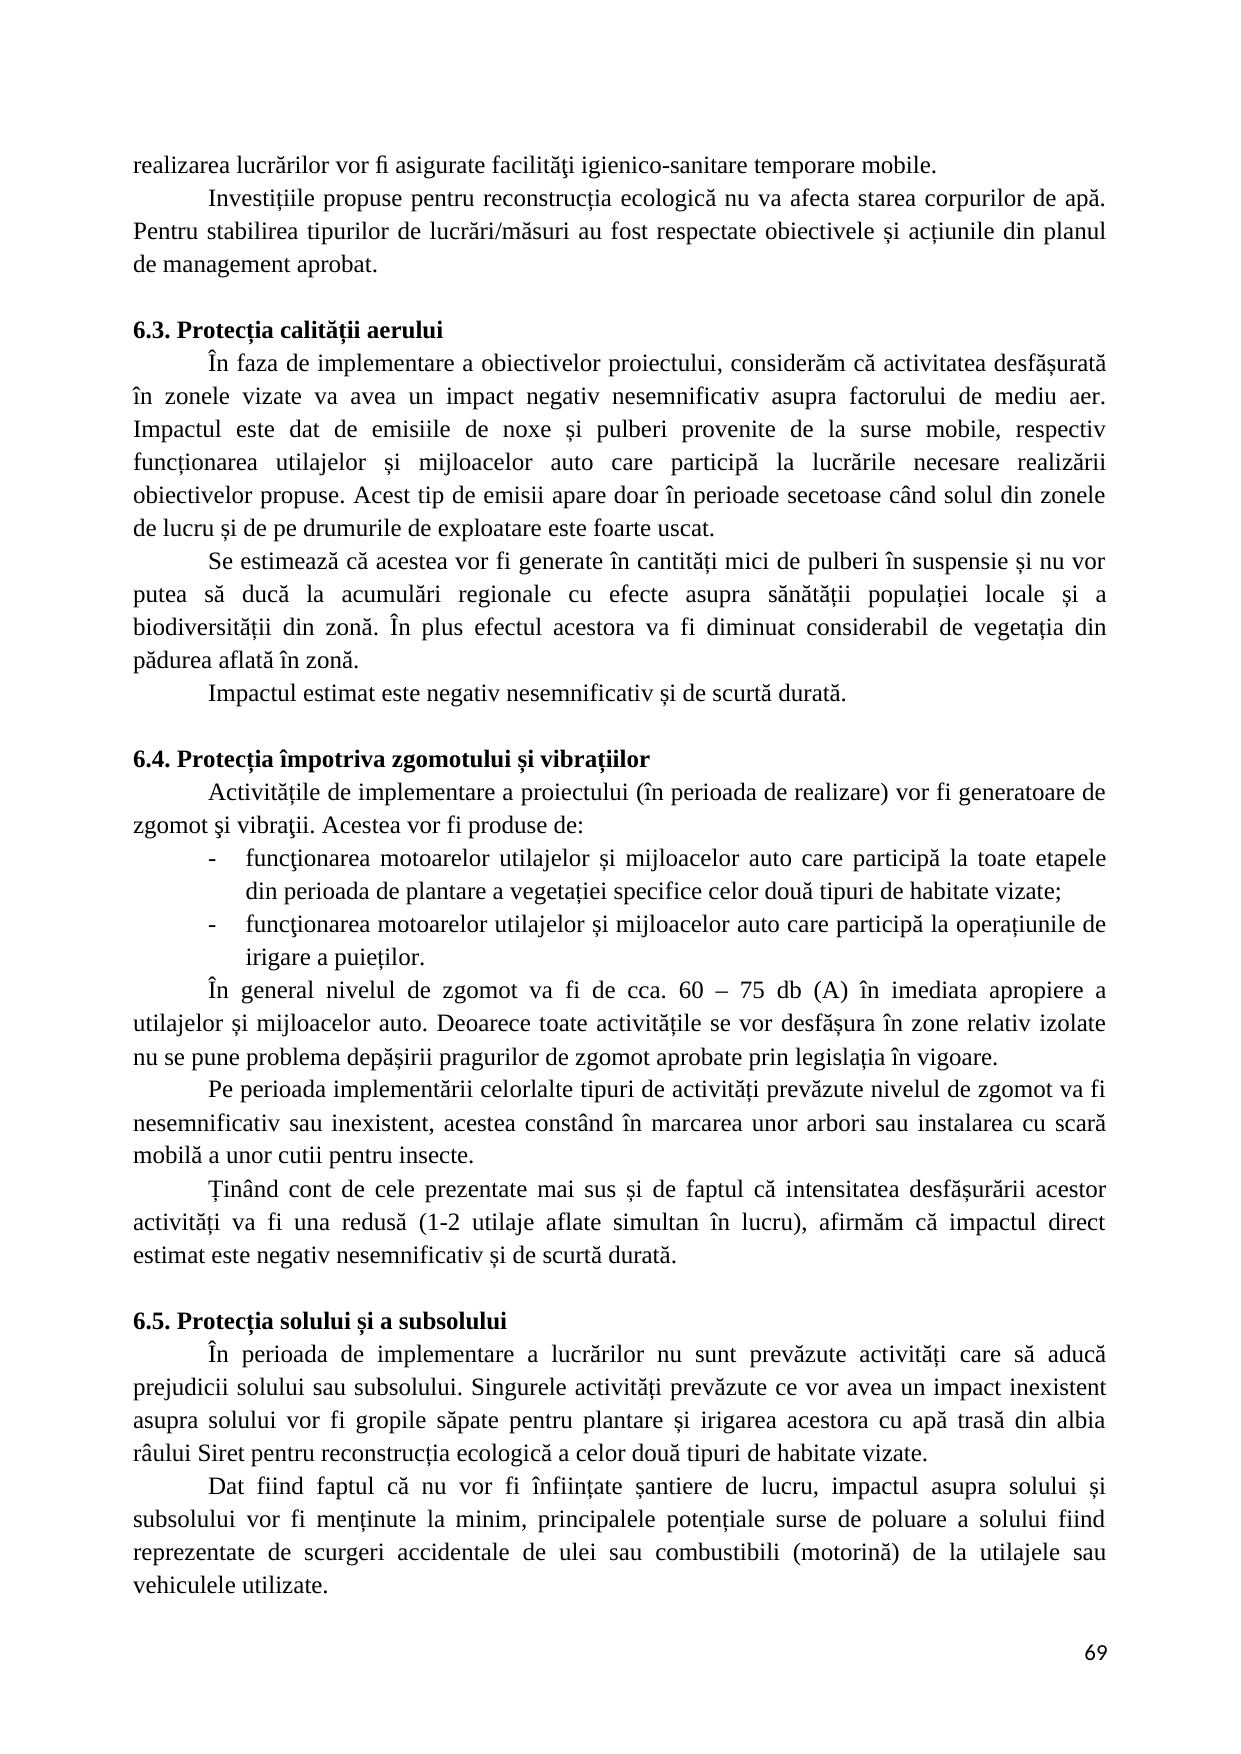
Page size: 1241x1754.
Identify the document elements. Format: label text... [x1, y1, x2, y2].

text 6.3. Protecția calității aerului [133, 315, 1107, 344]
text În faza de implementare a obiectivelor proiectului, considerăm că activitatea desfășurată în zonele vizate va avea un impact negativ nesemnificativ asupra factorului de mediu aer. Impactul este dat de emisiile de noxe și pulberi provenite de la surse mobile, respectiv funcționarea utilajelor și mijloacelor auto care participă la lucrările necesare realizării obiectivelor propuse. Acest tip de emisii apare doar în perioade secetoase când solul din zonele de lucru și de pe drumurile de exploatare este foarte uscat. [133, 348, 1107, 542]
text În general nivelul de zgomot va fi de cca. 60 – 75 db (A) în imediata apropiere a utilajelor și mijloacelor auto. Deoarece toate activitățile se vor desfășura în zone relativ izolate nu se pune problema depășirii pragurilor de zgomot aprobate prin legislația în vigoare. [133, 976, 1107, 1070]
text În perioada de implementare a lucrărilor nu sunt prevăzute activități care să aducă prejudicii solului sau subsolului. Singurele activități prevăzute ce vor avea un impact inexistent asupra solului vor fi gropile săpate pentru plantare și irigarea acestora cu apă trasă din albia râului Siret pentru reconstrucția ecologică a celor două tipuri de habitate vizate. [133, 1339, 1107, 1467]
text Impactul estimat este negativ nesemnificativ și de scurtă durată. [133, 678, 1107, 707]
list funcţionarea motoarelor utilajelor și mijloacelor auto care participă la toate etapele din perioada de plantare a vegetației specifice celor două tipuri de habitate vizate; [208, 843, 1107, 905]
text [133, 150, 1107, 179]
text Activitățile de implementare a proiectului (în perioada de realizare) vor fi generatoare de zgomot şi vibraţii. Acestea vor fi produse de: [133, 777, 1107, 839]
text Ținând cont de cele prezentate mai sus și de faptul că intensitatea desfășurării acestor activități va fi una redusă (1-2 utilaje aflate simultan în lucru), afirmăm că impactul direct estimat este negativ nesemnificativ și de scurtă durată. [133, 1174, 1107, 1268]
text Pe perioada implementării celorlalte tipuri de activități prevăzute nivelul de zgomot va fi nesemnificativ sau inexistent, acestea constând în marcarea unor arbori sau instalarea cu scară mobilă a unor cutii pentru insecte. [133, 1074, 1107, 1169]
text Investițiile propuse pentru reconstrucția ecologică nu va afecta starea corpurilor de apă. Pentru stabilirea tipurilor de lucrări/măsuri au fost respectate obiectivele și acțiunile din planul de management aprobat. [133, 183, 1107, 278]
text 6.4. Protecția împotriva zgomotului și vibrațiilor [133, 744, 1107, 773]
list funcţionarea motoarelor utilajelor și mijloacelor auto care participă la operațiunile de irigare a puieților. [208, 909, 1107, 971]
text Dat fiind faptul că nu vor fi înființate șantiere de lucru, impactul asupra solului și subsolului vor fi menținute la minim, principalele potențiale surse de poluare a solului fiind reprezentate de scurgeri accidentale de ulei sau combustibili (motorină) de la utilajele sau vehiculele utilizate. [133, 1471, 1107, 1599]
text Se estimează că acestea vor fi generate în cantități mici de pulberi în suspensie și nu vor putea să ducă la acumulări regionale cu efecte asupra sănătății populației locale și a biodiversității din zonă. În plus efectul acestora va fi diminuat considerabil de vegetația din pădurea aflată în zonă. [133, 546, 1107, 674]
text 6.5. Protecția solului și a subsolului [133, 1306, 1107, 1334]
